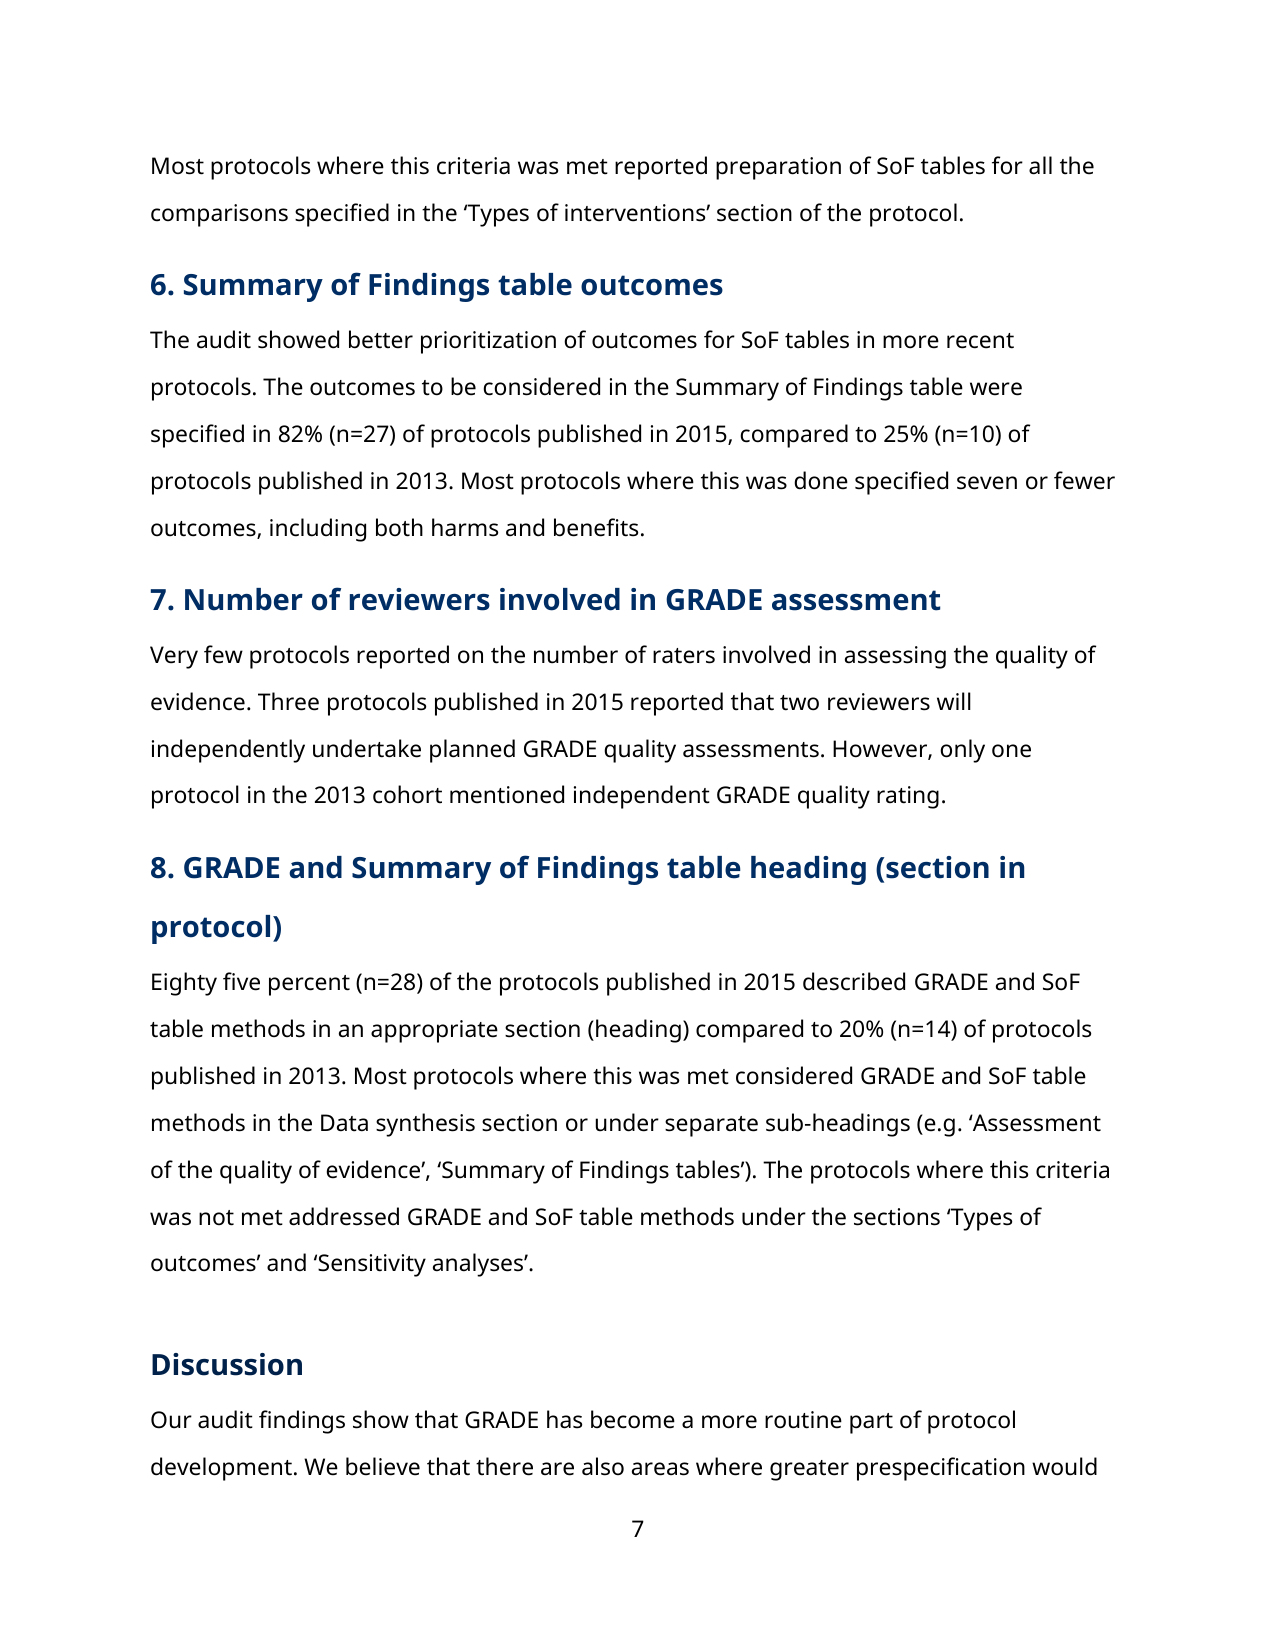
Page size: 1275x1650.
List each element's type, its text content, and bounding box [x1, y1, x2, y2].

text The audit showed better prioritization of outcomes for SoF tables in more recent protocols. The outcomes to be considered in the Summary of Findings table were specified in 82% (n=27) of protocols published in 2015, compared to 25% (n=10) of protocols published in 2013. Most protocols where this was done specified seven or fewer outcomes, including both harms and benefits. [150, 324, 1125, 543]
text Very few protocols reported on the number of raters involved in assessing the quality of evidence. Three protocols published in 2015 reported that two reviewers will independently undertake planned GRADE quality assessments. However, only one protocol in the 2013 cohort mentioned independent GRADE quality rating. [150, 639, 1125, 811]
text Eighty five percent (n=28) of the protocols published in 2015 described GRADE and SoF table methods in an appropriate section (heading) compared to 20% (n=14) of protocols published in 2013. Most protocols where this was met considered GRADE and SoF table methods in the Data synthesis section or under separate sub-headings (e.g. ‘Assessment of the quality of evidence’, ‘Summary of Findings tables’). The protocols where this criteria was not met addressed GRADE and SoF table methods under the sections ‘Types of outcomes’ and ‘Sensitivity analyses’. [150, 966, 1125, 1278]
subtitle 6. Summary of Findings table outcomes [150, 264, 1125, 304]
subtitle Discussion [150, 1344, 1125, 1384]
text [150, 150, 1125, 228]
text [150, 1404, 1125, 1482]
subtitle 8. GRADE and Summary of Findings table heading (section in protocol) [150, 847, 1125, 946]
subtitle 7. Number of reviewers involved in GRADE assessment [150, 579, 1125, 619]
